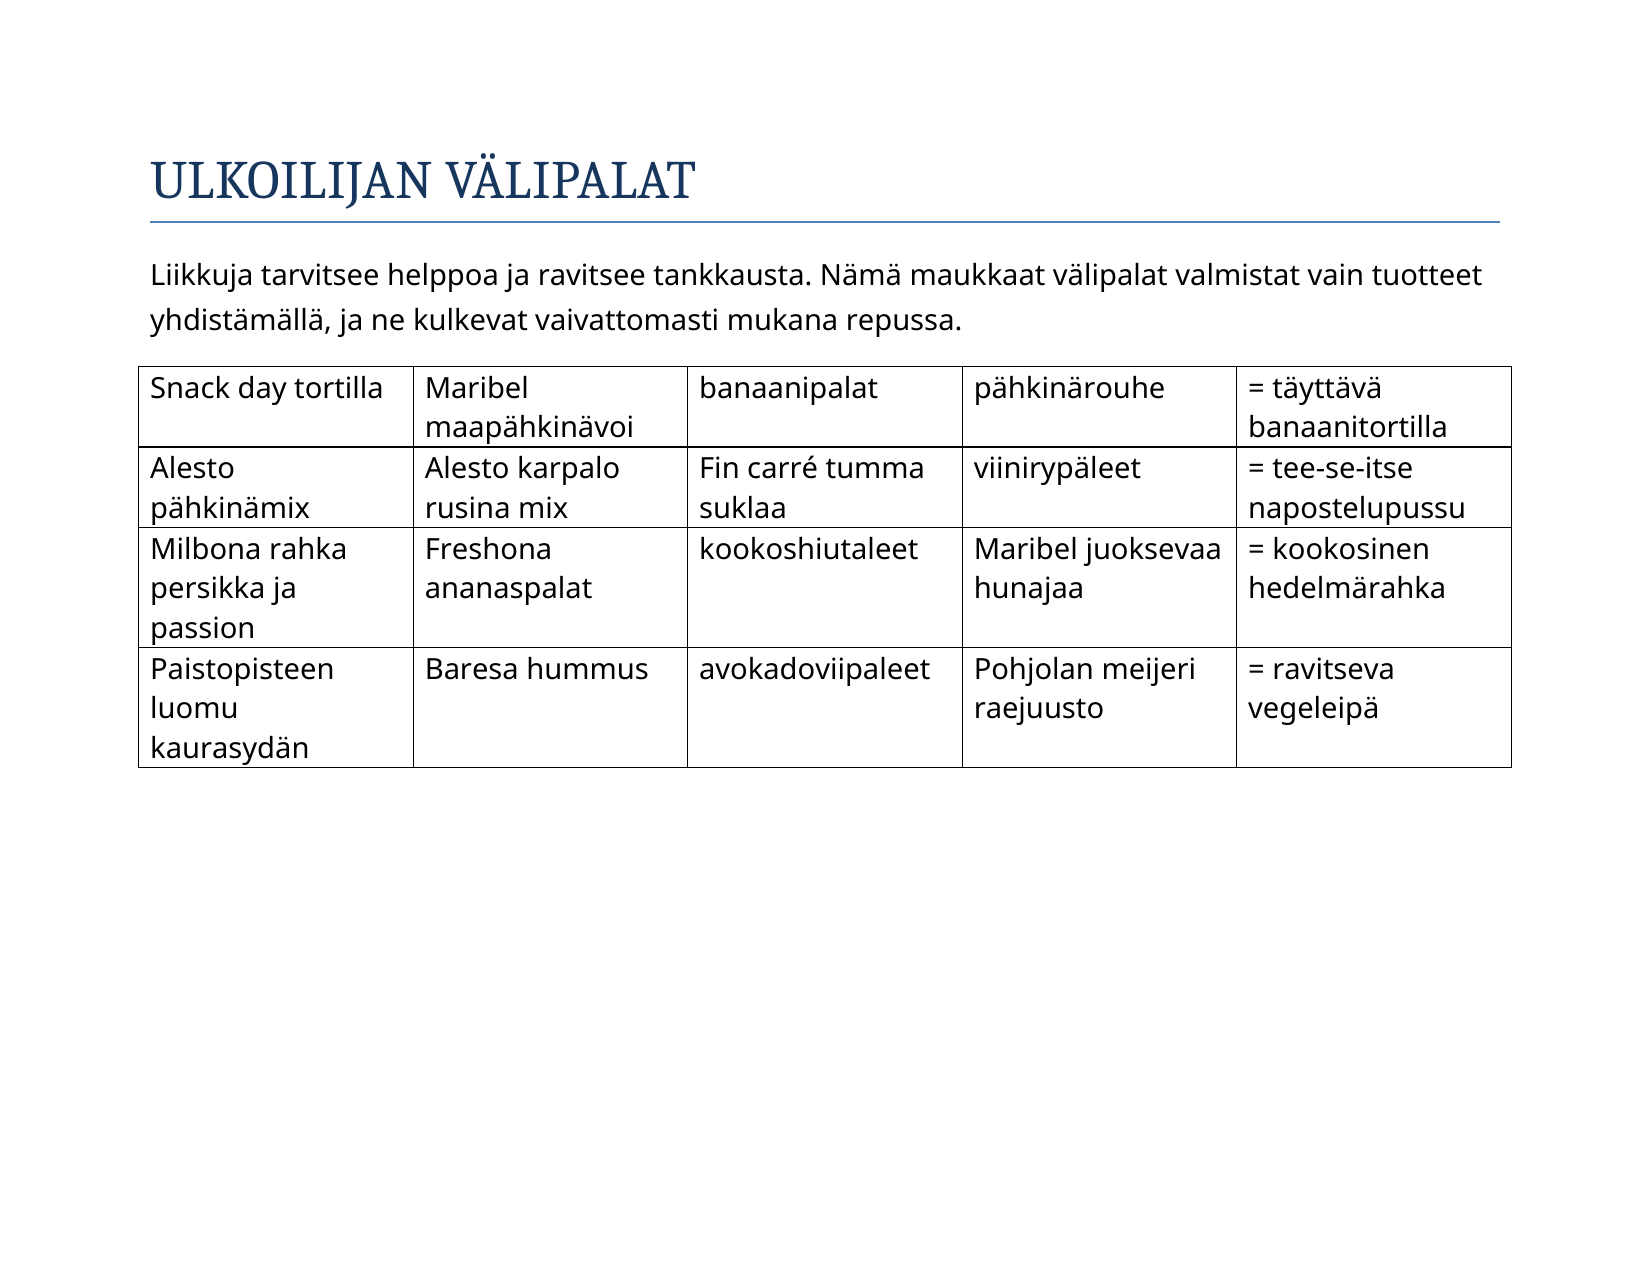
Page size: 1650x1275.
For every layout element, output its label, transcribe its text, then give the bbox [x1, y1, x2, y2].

table_header pähkinärouhe [963, 367, 1236, 446]
table_cell = tee-se-itse napostelupussu [1237, 448, 1511, 527]
table_cell avokadoviipaleet [688, 648, 962, 767]
table_cell = kookosinen hedelmärahka [1237, 528, 1511, 647]
table_header Snack day tortilla [139, 367, 413, 446]
text Liikkuja tarvitsee helppoa ja ravitsee tankkausta. Nämä maukkaat välipalat valmistat vain tuotteet yhdistämällä, ja ne kulkevat vaivattomasti mukana repussa. [150, 254, 1500, 339]
table_cell Paistopisteen luomu kaurasydän [139, 648, 413, 767]
table_header banaanipalat [688, 367, 962, 446]
table_cell kookoshiutaleet [688, 528, 962, 647]
table_cell Alesto karpalo rusina mix [414, 448, 687, 527]
table_header Maribel maapähkinävoi [414, 367, 687, 446]
table_cell Maribel juoksevaa hunajaa [963, 528, 1236, 647]
table_cell Pohjolan meijeri raejuusto [963, 648, 1236, 767]
table_cell viinirypäleet [963, 448, 1236, 527]
title ULKOILIJAN VÄLIPALAT [150, 150, 1500, 221]
table_cell Milbona rahka persikka ja passion [139, 528, 413, 647]
table_cell = ravitseva vegeleipä [1237, 648, 1511, 767]
table_cell Baresa hummus [414, 648, 687, 767]
table_header = täyttävä banaanitortilla [1237, 367, 1511, 446]
table_cell Freshona ananaspalat [414, 528, 687, 647]
table_cell Fin carré tumma suklaa [688, 448, 962, 527]
table_cell Alesto pähkinämix [139, 448, 413, 527]
